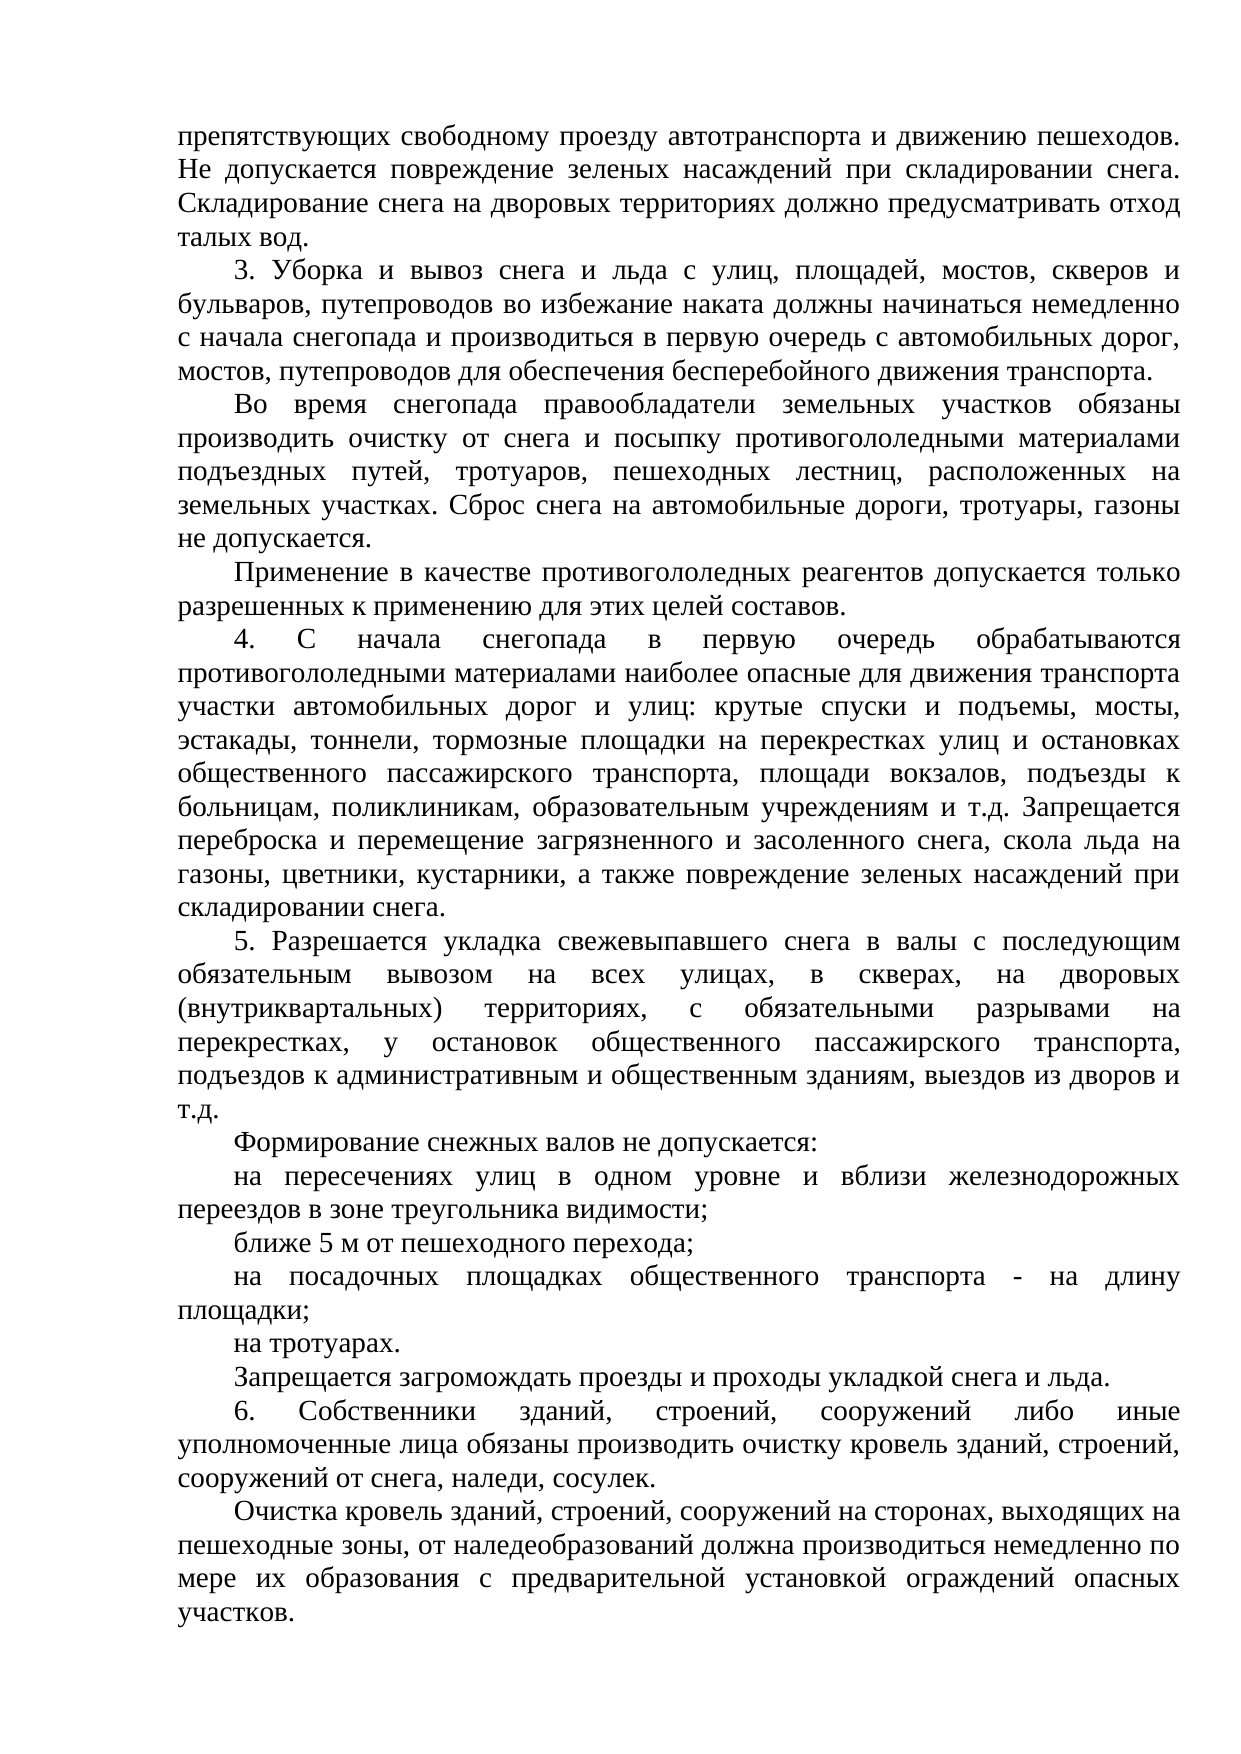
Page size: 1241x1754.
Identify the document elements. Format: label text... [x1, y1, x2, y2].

text Применение в качестве противогололедных реагентов допускается только разрешенных к применению для этих целей составов. [177, 554, 1181, 621]
text ближе 5 м от пешеходного перехода; [177, 1225, 1181, 1258]
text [177, 118, 1181, 252]
text на тротуарах. [177, 1326, 1181, 1359]
text 5. Разрешается укладка свежевыпавшего снега в валы с последующим обязательным вывозом на всех улицах, в скверах, на дворовых (внутриквартальных) территориях, с обязательными разрывами на перекрестках, у остановок общественного пассажирского транспорта, подъездов к административным и общественным зданиям, выездов из дворов и т.д. [177, 923, 1181, 1124]
text на пересечениях улиц в одном уровне и вблизи железнодорожных переездов в зоне треугольника видимости; [177, 1158, 1181, 1225]
text 6. Собственники зданий, строений, сооружений либо иные уполномоченные лица обязаны производить очистку кровель зданий, строений, сооружений от снега, наледи, сосулек. [177, 1393, 1181, 1493]
text 3. Уборка и вывоз снега и льда с улиц, площадей, мостов, скверов и бульваров, путепроводов во избежание наката должны начинаться немедленно с начала снегопада и производиться в первую очередь с автомобильных дорог, мостов, путепроводов для обеспечения бесперебойного движения транспорта. [177, 252, 1181, 386]
text Очистка кровель зданий, строений, сооружений на сторонах, выходящих на пешеходные зоны, от наледеобразований должна производиться немедленно по мере их образования с предварительной установкой ограждений опасных участков. [177, 1493, 1181, 1627]
text Во время снегопада правообладатели земельных участков обязаны производить очистку от снега и посыпку противогололедными материалами подъездных путей, тротуаров, пешеходных лестниц, расположенных на земельных участках. Сброс снега на автомобильные дороги, тротуары, газоны не допускается. [177, 386, 1181, 554]
text на посадочных площадках общественного транспорта - на длину площадки; [177, 1258, 1181, 1326]
text Формирование снежных валов не допускается: [177, 1124, 1181, 1158]
text Запрещается загромождать проезды и проходы укладкой снега и льда. [177, 1359, 1181, 1393]
text 4. С начала снегопада в первую очередь обрабатываются противогололедными материалами наиболее опасные для движения транспорта участки автомобильных дорог и улиц: крутые спуски и подъемы, мосты, эстакады, тоннели, тормозные площадки на перекрестках улиц и остановках общественного пассажирского транспорта, площади вокзалов, подъезды к больницам, поликлиникам, образовательным учреждениям и т.д. Запрещается переброска и перемещение загрязненного и засоленного снега, скола льда на газоны, цветники, кустарники, а также повреждение зеленых насаждений при складировании снега. [177, 621, 1181, 923]
